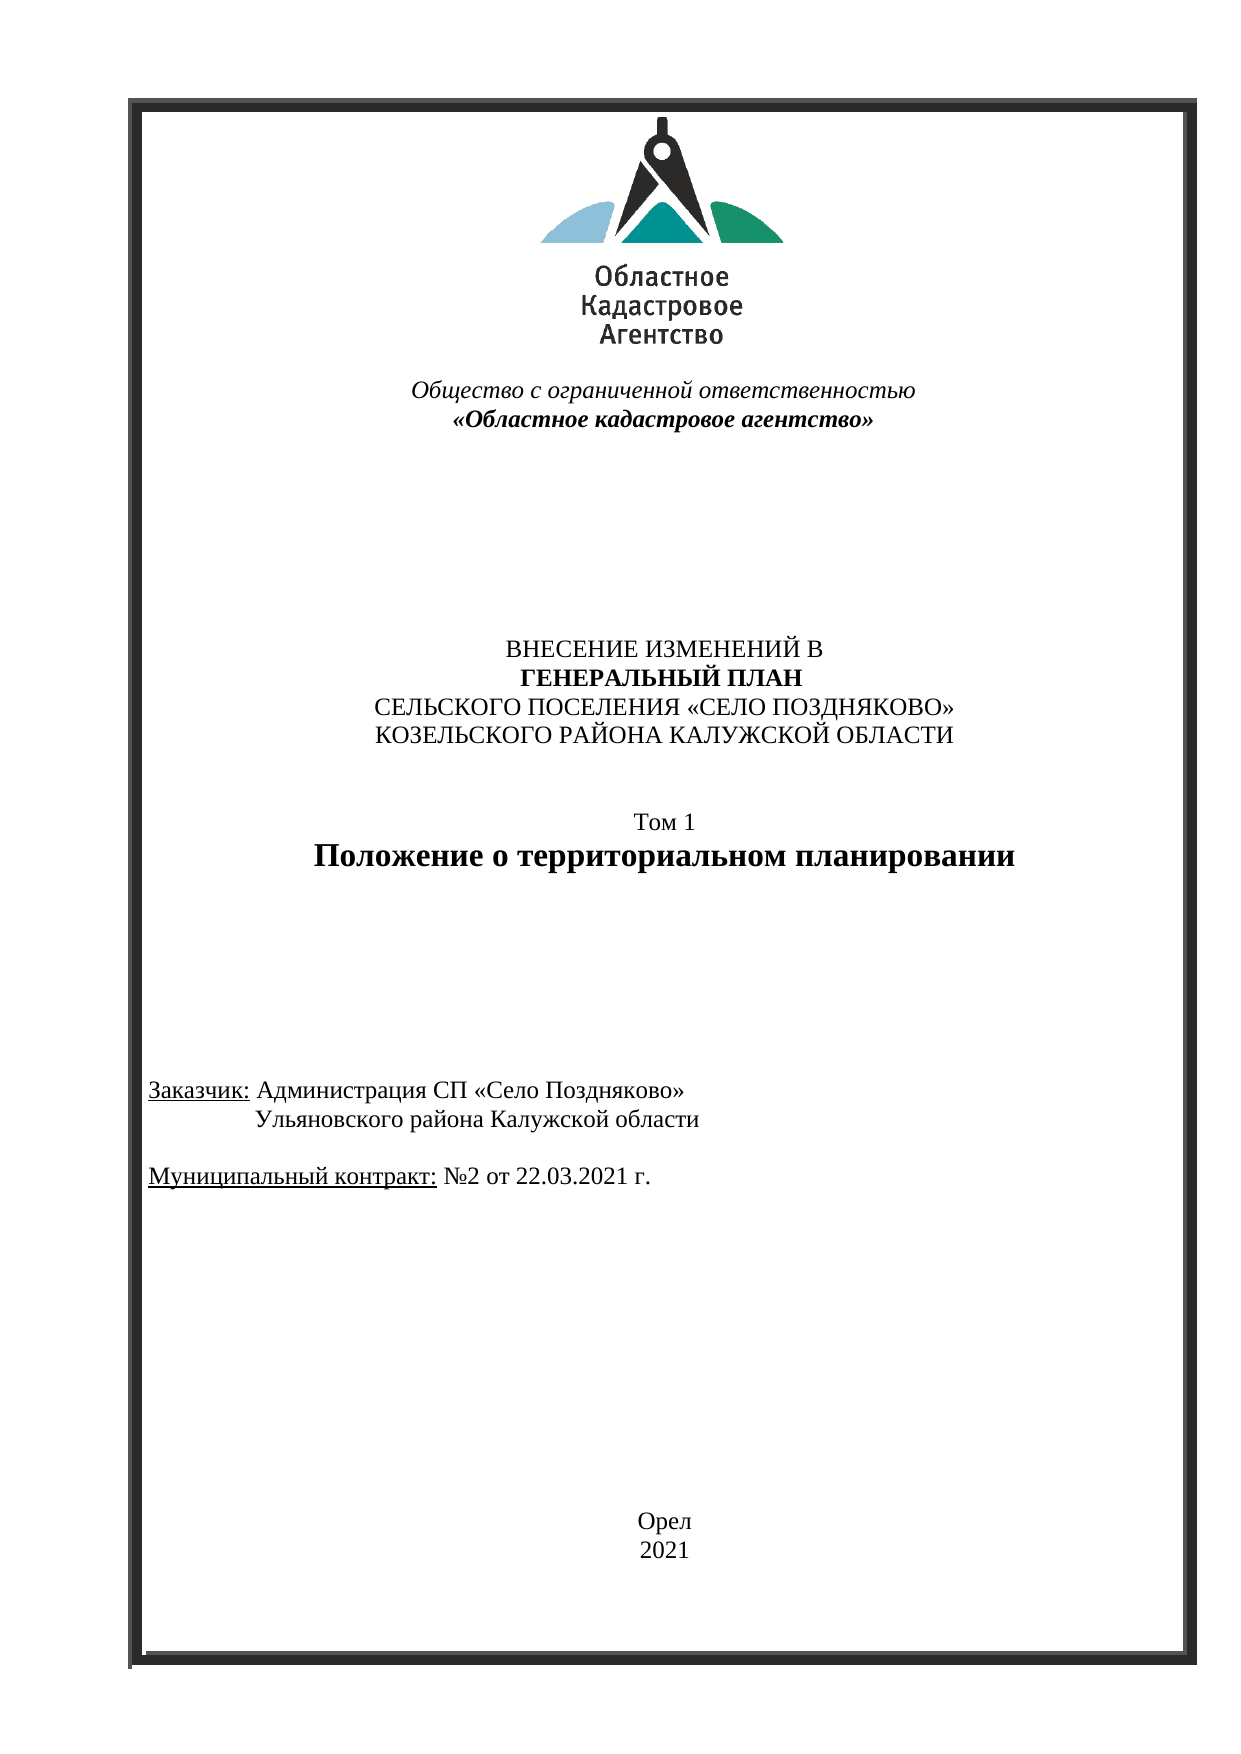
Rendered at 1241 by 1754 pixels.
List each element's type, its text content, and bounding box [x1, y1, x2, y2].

table_header Общество с ограниченной ответственностью «Областное кадастровое агентство» ВНЕСЕНИЕ ИЗМЕНЕНИЙ В ГЕНЕРАЛЬНЫЙ ПЛАН СЕЛЬСКОГО ПОСЕЛЕНИЯ «СЕЛО ПОЗДНЯКОВО» КОЗЕЛЬСКОГО РАЙОНА КАЛУЖСКОЙ ОБЛАСТИ Том 1 Положение о территориальном планировании Заказчик: Администрация СП «Село Поздняково» Ульяновского района Калужской области Муниципальный контракт: №2 от 22.03.2021 г. Орел 2021 [146, 117, 1183, 1651]
